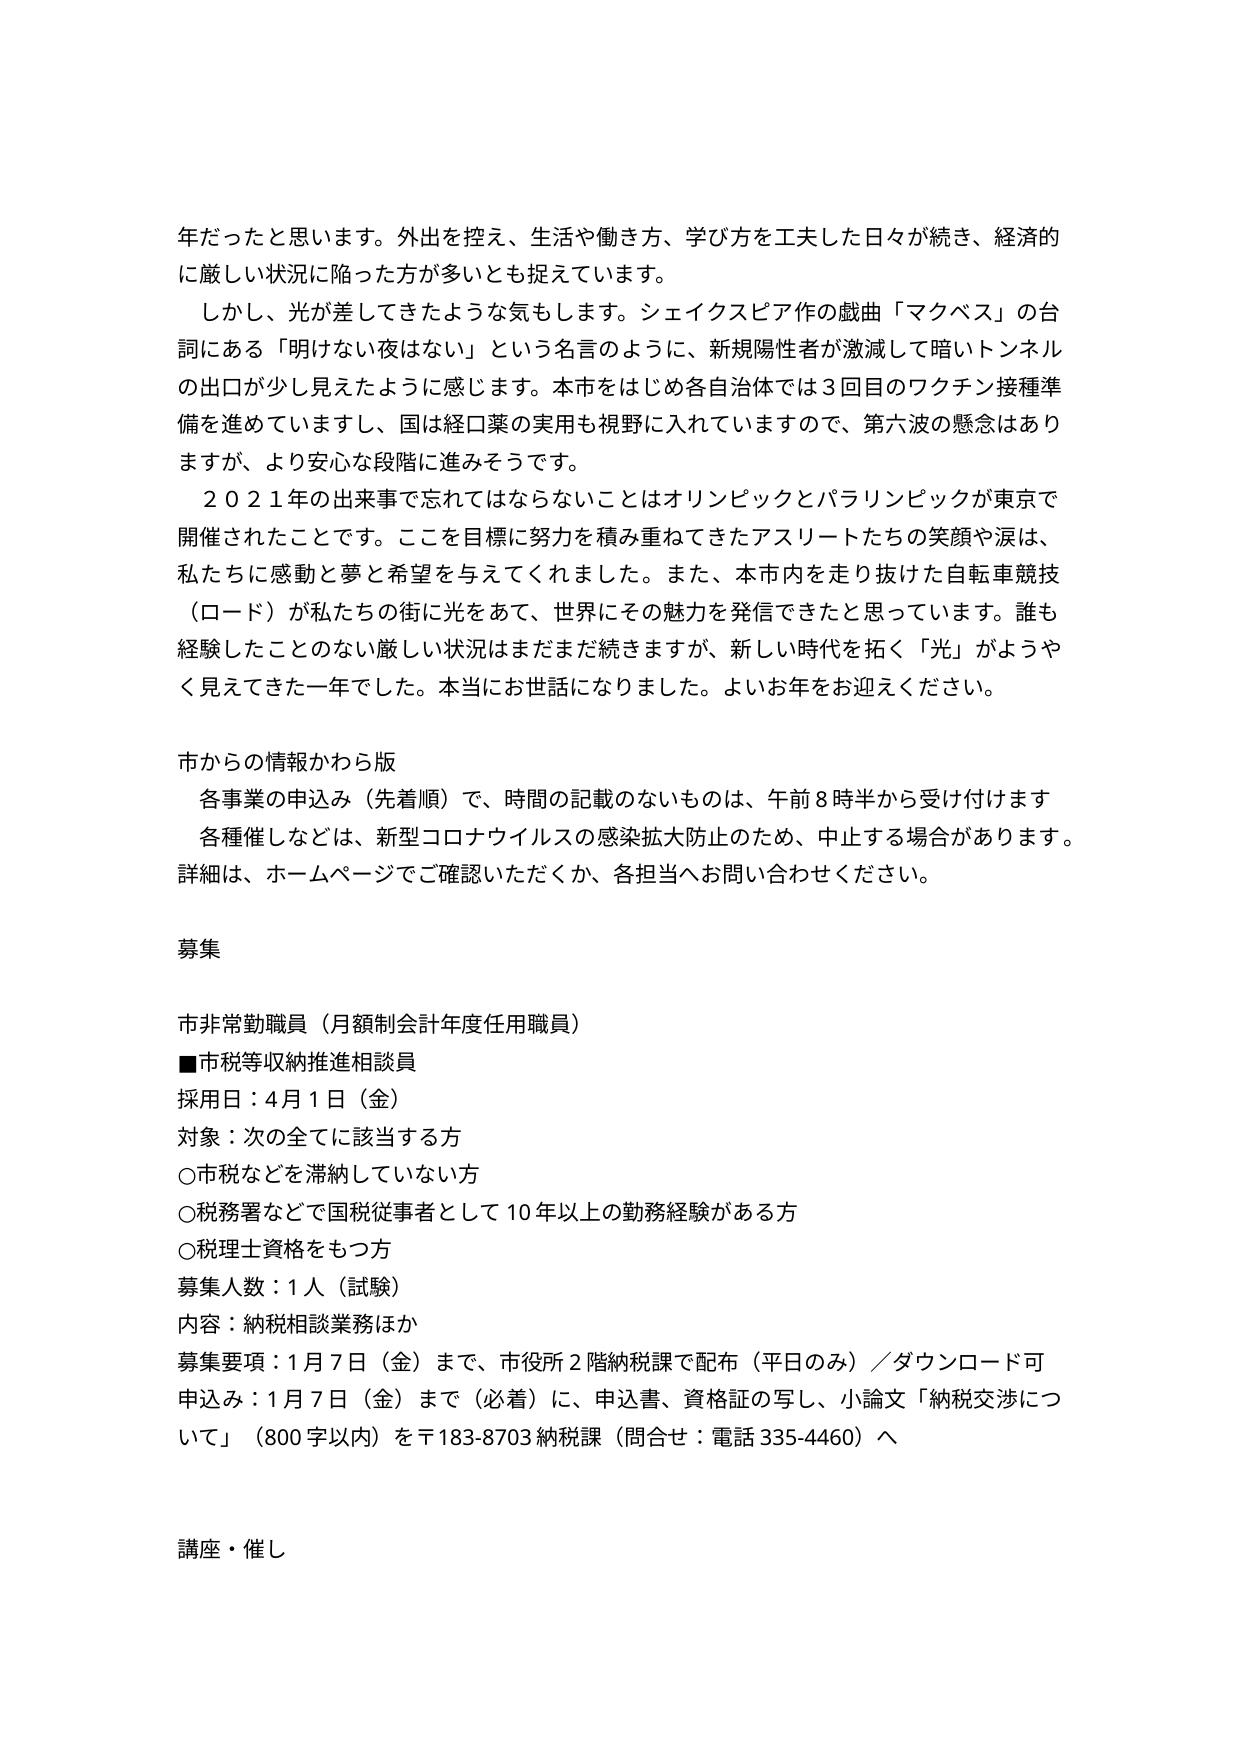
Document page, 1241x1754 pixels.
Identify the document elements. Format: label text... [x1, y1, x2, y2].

text ２０２１年の出来事で忘れてはならないことはオリンピックとパラリンピックが東京で開催されたことです。ここを目標に努力を積み重ねてきたアスリートたちの笑顔や涙は、私たちに感動と夢と希望を与えてくれました。また、本市内を走り抜けた自転車競技（ロード）が私たちの街に光をあて、世界にその魅力を発信できたと思っています。誰も経験したことのない厳しい状況はまだまだ続きますが、新しい時代を拓く「光」がようやく見えてきた一年でした。本当にお世話になりました。よいお年をお迎えください。 [177, 479, 1063, 704]
text しかし、光が差してきたような気もします。シェイクスピア作の戯曲「マクベス」の台詞にある「明けない夜はない」という名言のように、新規陽性者が激減して暗いトンネルの出口が少し見えたように感じます。本市をはじめ各自治体では３回目のワクチン接種準備を進めていますし、国は経口薬の実用も視野に入れていますので、第六波の懸念はありますが、より安心な段階に進みそうです。 [177, 292, 1063, 479]
text 募集 [177, 929, 1063, 967]
text ■市税等収納推進相談員 [177, 1042, 1063, 1079]
text 各種催しなどは、新型コロナウイルスの感染拡大防止のため、中止する場合があります。詳細は、ホームページでご確認いただくか、各担当へお問い合わせください。 [177, 817, 1063, 892]
text 募集要項：1月7日（金）まで、市役所2階納税課で配布（平日のみ）／ダウンロード可 [177, 1342, 1063, 1379]
text 対象：次の全てに該当する方 [177, 1117, 1063, 1154]
text 採用日：4月1日（金） [177, 1079, 1063, 1117]
text 各事業の申込み（先着順）で、時間の記載のないものは、午前8時半から受け付けます [177, 779, 1063, 817]
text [177, 217, 1063, 292]
text 申込み：1月7日（金）まで（必着）に、申込書、資格証の写し、小論文「納税交渉について」（800字以内）を〒183-8703納税課（問合せ：電話335-4460）へ [177, 1379, 1063, 1454]
text 内容：納税相談業務ほか [177, 1304, 1063, 1342]
text 講座・催し [177, 1529, 1063, 1567]
text ○市税などを滞納していない方 [177, 1154, 1063, 1192]
text 市からの情報かわら版 [177, 742, 1063, 779]
text ○税理士資格をもつ方 [177, 1229, 1063, 1267]
text 募集人数：1人（試験） [177, 1267, 1063, 1304]
text ○税務署などで国税従事者として10年以上の勤務経験がある方 [177, 1192, 1063, 1229]
text 市非常勤職員（月額制会計年度任用職員） [177, 1004, 1063, 1042]
